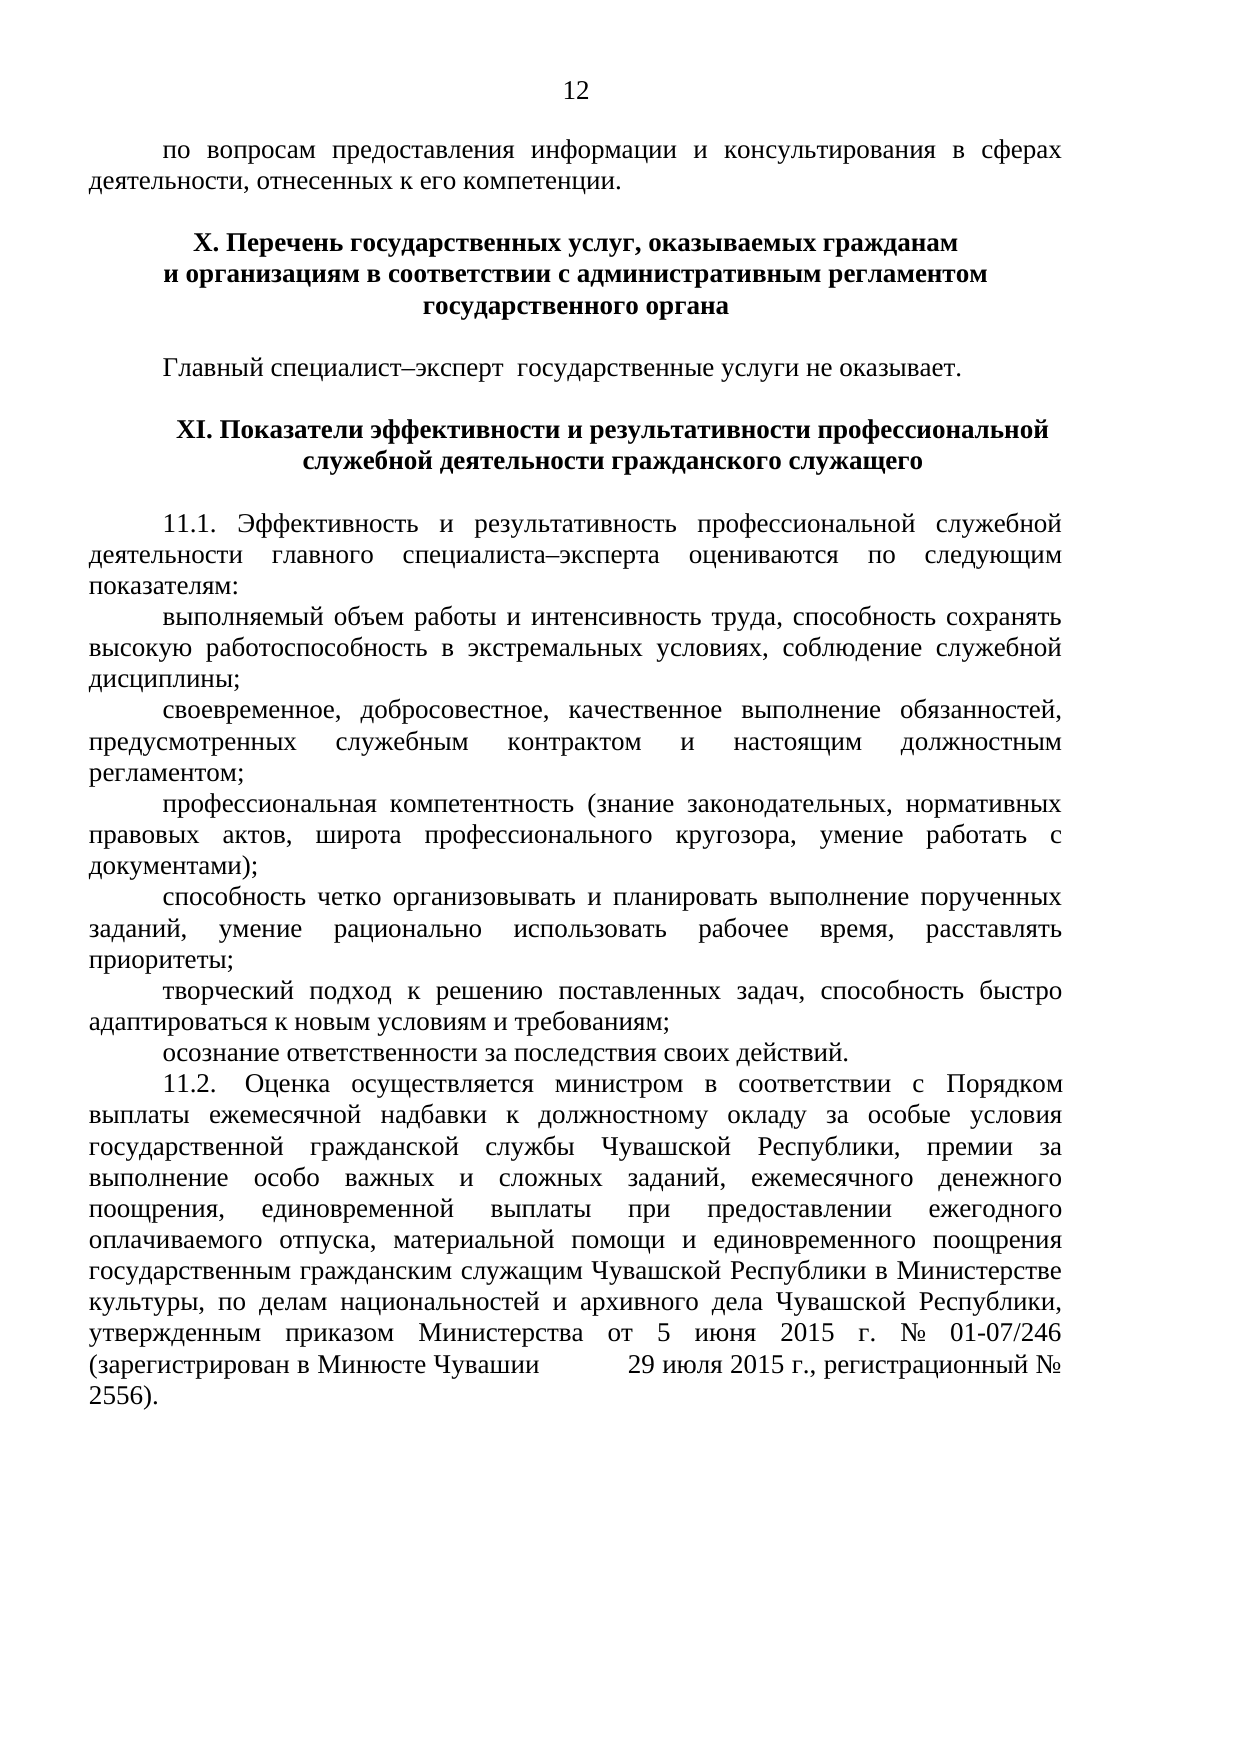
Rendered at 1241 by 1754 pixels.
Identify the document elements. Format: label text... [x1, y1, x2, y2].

text своевременное, добросовестное, качественное выполнение обязанностей, предусмотренных служебным контрактом и настоящим должностным регламентом; [89, 694, 1063, 787]
text по вопросам предоставления информации и консультирования в сферах деятельности, отнесенных к его компетенции. [89, 133, 1063, 195]
text государственного органа [89, 289, 1063, 320]
text творческий подход к решению поставленных задач, способность быстро адаптироваться к новым условиям и требованиям; [89, 974, 1063, 1036]
text выполняемый объем работы и интенсивность труда, способность сохранять высокую работоспособность в экстремальных условиях, соблюдение служебной дисциплины; [89, 600, 1063, 694]
text Главный специалист–эксперт государственные услуги не оказывает. [89, 351, 1063, 382]
text 11.2. Оценка осуществляется министром в соответствии с Порядком выплаты ежемесячной надбавки к должностному окладу за особые условия государственной гражданской службы Чувашской Республики, премии за выполнение особо важных и сложных заданий, ежемесячного денежного поощрения, единовременной выплаты при предоставлении ежегодного оплачиваемого отпуска, материальной помощи и единовременного поощрения государственным гражданским служащим Чувашской Республики в Министерстве культуры, по делам национальностей и архивного дела Чувашской Республики, утвержденным приказом Министерства от 5 июня 2015 г. № 01-07/246 (зарегистрирован в Минюсте Чувашии 29 июля 2015 г., регистрационный № 2556). [89, 1067, 1063, 1410]
text и организациям в соответствии с административным регламентом [89, 258, 1063, 289]
text X. Перечень государственных услуг, оказываемых гражданам [89, 226, 1063, 258]
text 11.1. Эффективность и результативность профессиональной служебной деятельности главного специалиста–эксперта оцениваются по следующим показателям: [89, 507, 1063, 600]
text осознание ответственности за последствия своих действий. [89, 1036, 1063, 1067]
text способность четко организовывать и планировать выполнение порученных заданий, умение рационально использовать рабочее время, расставлять приоритеты; [89, 881, 1063, 974]
text XI. Показатели эффективности и результативности профессиональной [89, 413, 1063, 444]
text профессиональная компетентность (знание законодательных, нормативных правовых актов, широта профессионального кругозора, умение работать с документами); [89, 787, 1063, 881]
text служебной деятельности гражданского служащего [89, 444, 1063, 476]
